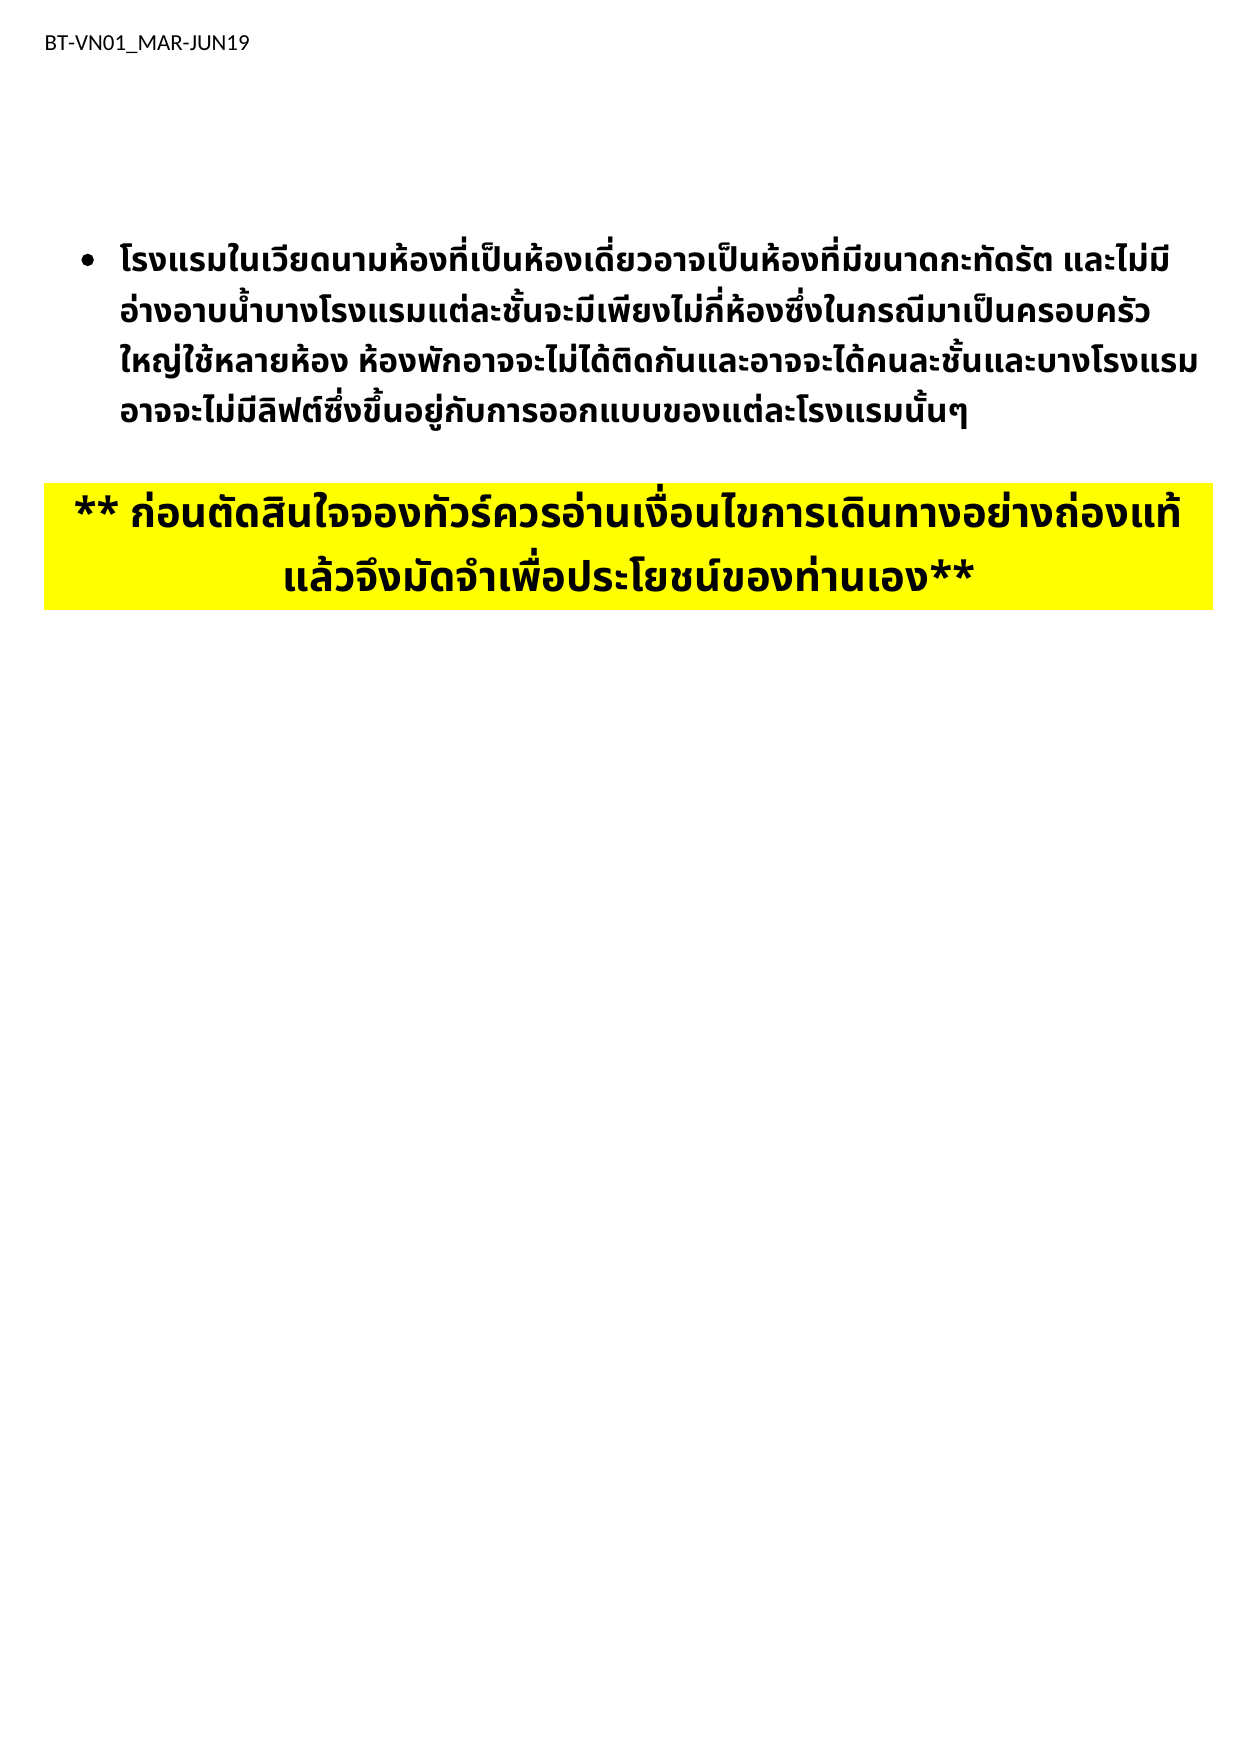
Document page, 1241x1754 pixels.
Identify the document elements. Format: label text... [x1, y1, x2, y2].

text แล้วจึงมัดจำเพื่อประโยชน์ของท่านเอง** [44, 547, 1213, 610]
text ** ก่อนตัดสินใจจองทัวร์ควรอ่านเงื่อนไขการเดินทางอย่างถ่องแท้ [44, 483, 1213, 547]
list โรงแรมในเวียดนามห้องที่เป็นห้องเดี่ยวอาจเป็นห้องที่มีขนาดกะทัดรัต และไม่มีอ่างอาบน้ำบางโรงแรมแต่ละชั้นจะมีเพียงไม่กี่ห้องซึ่งในกรณีมาเป็นครอบครัวใหญ่ใช้หลายห้อง ห้องพักอาจจะไม่ได้ติดกันและอาจจะได้คนละชั้นและบางโรงแรมอาจจะไม่มีลิฟต์ซึ่งขึ้นอยู่กับการออกแบบของแต่ละโรงแรมนั้นๆ [82, 236, 1213, 438]
